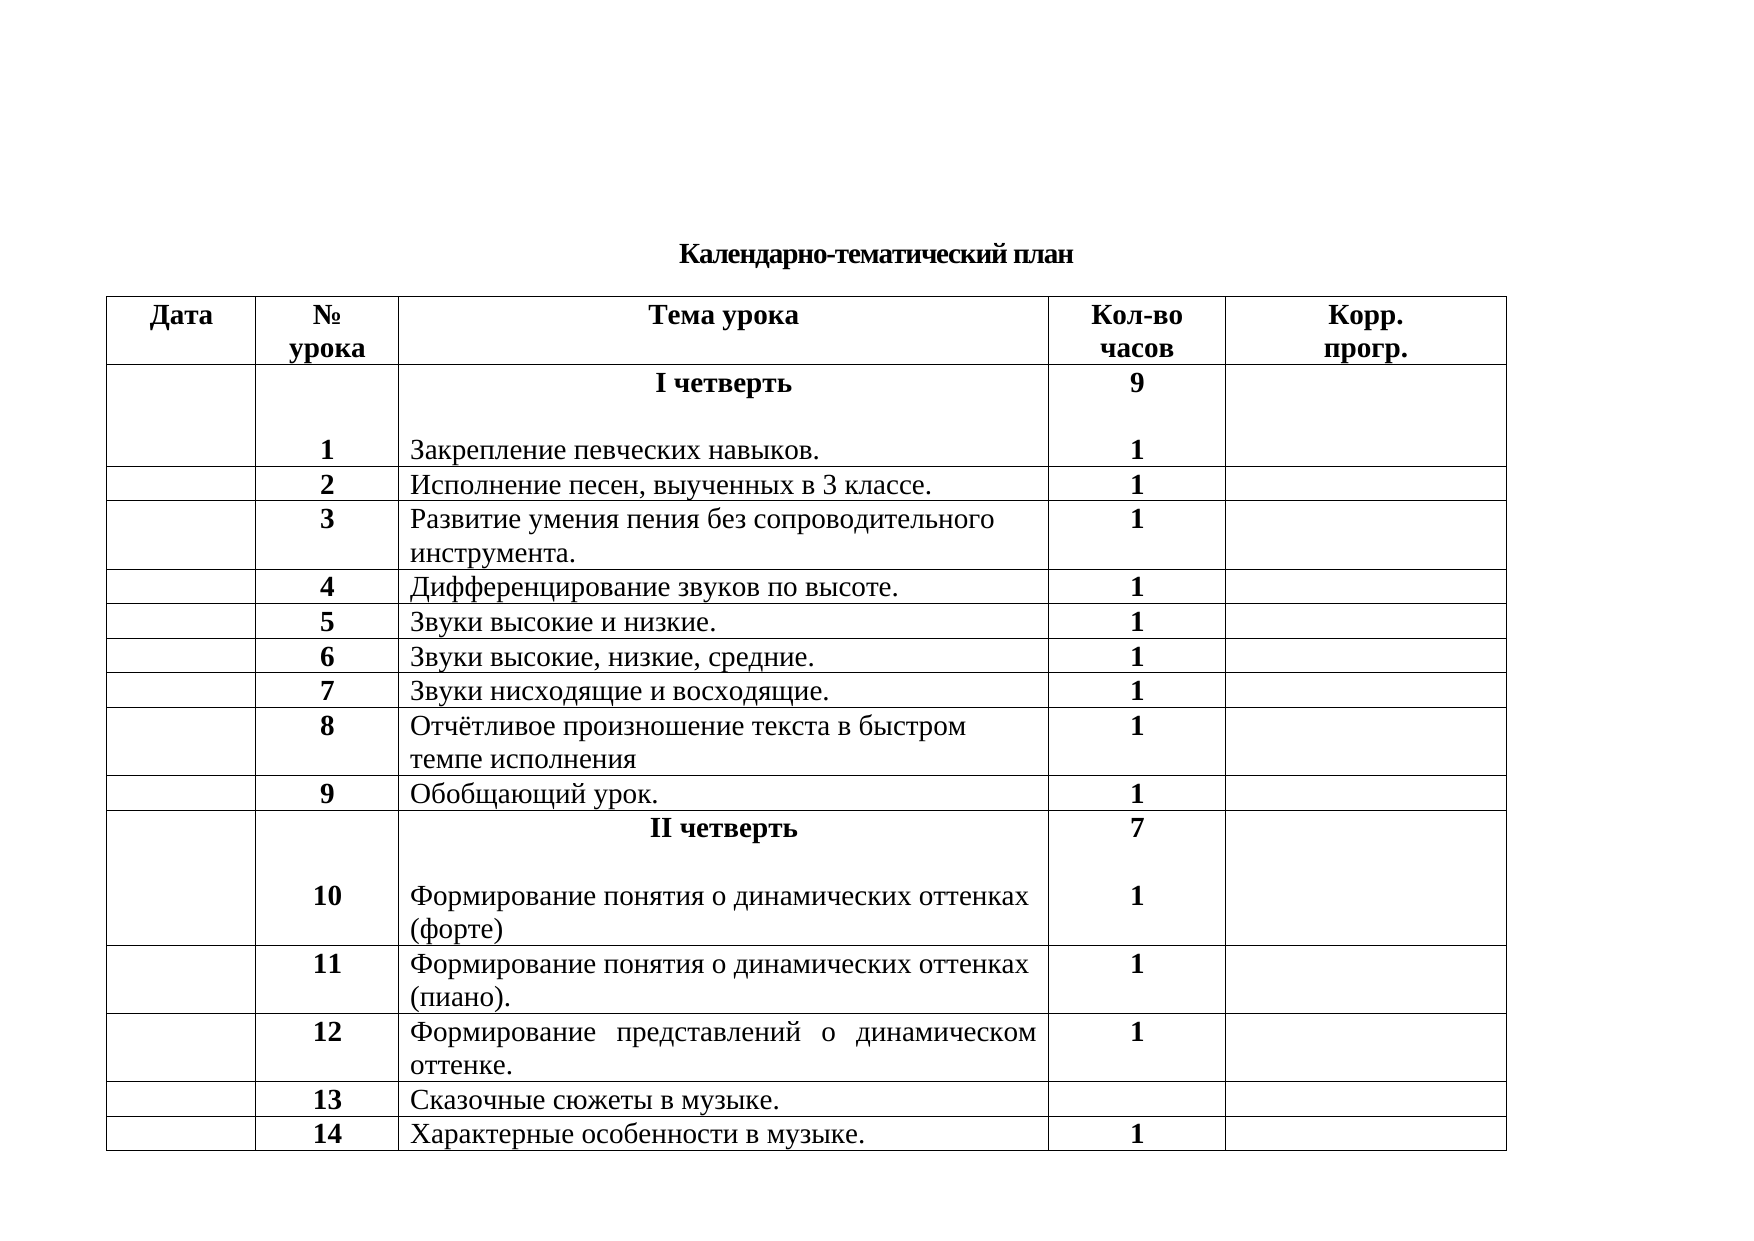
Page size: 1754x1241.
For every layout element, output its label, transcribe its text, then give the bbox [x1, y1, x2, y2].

table_cell [1226, 467, 1506, 500]
table_cell [107, 673, 255, 707]
table_cell [1226, 604, 1506, 638]
table_cell 8 [256, 708, 398, 775]
table_cell Формирование понятия о динамических оттенках (пиано). [399, 946, 1048, 1013]
table_cell [1226, 946, 1506, 1013]
table_cell 1 [1049, 604, 1225, 638]
table_cell [107, 1117, 255, 1150]
table_cell [107, 946, 255, 1013]
table_cell Формирование представлений о динамическом оттенке. [399, 1014, 1048, 1081]
table_cell [1226, 501, 1506, 568]
table_cell [107, 570, 255, 603]
table_cell [1226, 1014, 1506, 1081]
table_cell [107, 365, 255, 466]
table_cell Отчётливое произношение текста в быстром темпе исполнения [399, 708, 1048, 775]
table_header Кол-во часов [1049, 297, 1225, 364]
table_cell Развитие умения пения без сопроводительного инструмента. [399, 501, 1048, 568]
table_header Дата [107, 297, 255, 364]
table_cell Характерные особенности в музыке. [399, 1117, 1048, 1150]
table_cell [107, 811, 255, 945]
table_cell [107, 467, 255, 500]
table_cell 12 [256, 1014, 398, 1081]
table_header Тема урока [399, 297, 1048, 364]
table_cell [1226, 776, 1506, 809]
table_cell 1 [1049, 501, 1225, 568]
table_cell 13 [256, 1082, 398, 1116]
table_cell [107, 1014, 255, 1081]
table_cell [107, 639, 255, 672]
table_header № урока [256, 297, 398, 364]
table_cell [1226, 673, 1506, 707]
table_cell Звуки нисходящие и восходящие. [399, 673, 1048, 707]
table_cell 1 [1049, 673, 1225, 707]
table_cell 9 [256, 776, 398, 809]
table_cell 9 1 [1049, 365, 1225, 466]
table_cell 2 [256, 467, 398, 500]
table_cell 1 [1049, 570, 1225, 603]
table_cell Обобщающий урок. [399, 776, 1048, 809]
table_cell 1 [1049, 946, 1225, 1013]
table_cell II четверть Формирование понятия о динамических оттенках (форте) [399, 811, 1048, 945]
table_cell 1 [1049, 639, 1225, 672]
table_cell [1226, 570, 1506, 603]
table_cell [107, 501, 255, 568]
table_cell 1 [1049, 467, 1225, 500]
table_cell [1049, 1082, 1225, 1116]
table_cell [1226, 811, 1506, 945]
table_cell Исполнение песен, выученных в 3 классе. [399, 467, 1048, 500]
table_cell 6 [256, 639, 398, 672]
table_cell I четверть Закрепление певческих навыков. [399, 365, 1048, 466]
table_cell 10 [256, 811, 398, 945]
table_cell [1226, 365, 1506, 466]
table_cell 7 [256, 673, 398, 707]
table_cell [107, 1082, 255, 1116]
table_cell 1 [1049, 776, 1225, 809]
table_cell [1226, 708, 1506, 775]
table_cell 4 [256, 570, 398, 603]
table_cell 11 [256, 946, 398, 1013]
table_cell [107, 776, 255, 809]
table_cell [107, 604, 255, 638]
table_cell Звуки высокие, низкие, средние. [399, 639, 1048, 672]
table_cell [1226, 639, 1506, 672]
text Календарно-тематический план [118, 237, 1636, 270]
table_cell [1226, 1082, 1506, 1116]
table_cell 1 [256, 365, 398, 466]
table_header Корр. прогр. [1226, 297, 1506, 364]
table_cell 7 1 [1049, 811, 1225, 945]
table_cell Дифференцирование звуков по высоте. [399, 570, 1048, 603]
table_cell 14 [256, 1117, 398, 1150]
table_cell 3 [256, 501, 398, 568]
table_cell 1 [1049, 708, 1225, 775]
table_cell [1226, 1117, 1506, 1150]
table_cell 1 [1049, 1014, 1225, 1081]
table_cell Звуки высокие и низкие. [399, 604, 1048, 638]
table_cell Сказочные сюжеты в музыке. [399, 1082, 1048, 1116]
table_cell 5 [256, 604, 398, 638]
table_cell 1 [1049, 1117, 1225, 1150]
table_cell [107, 708, 255, 775]
